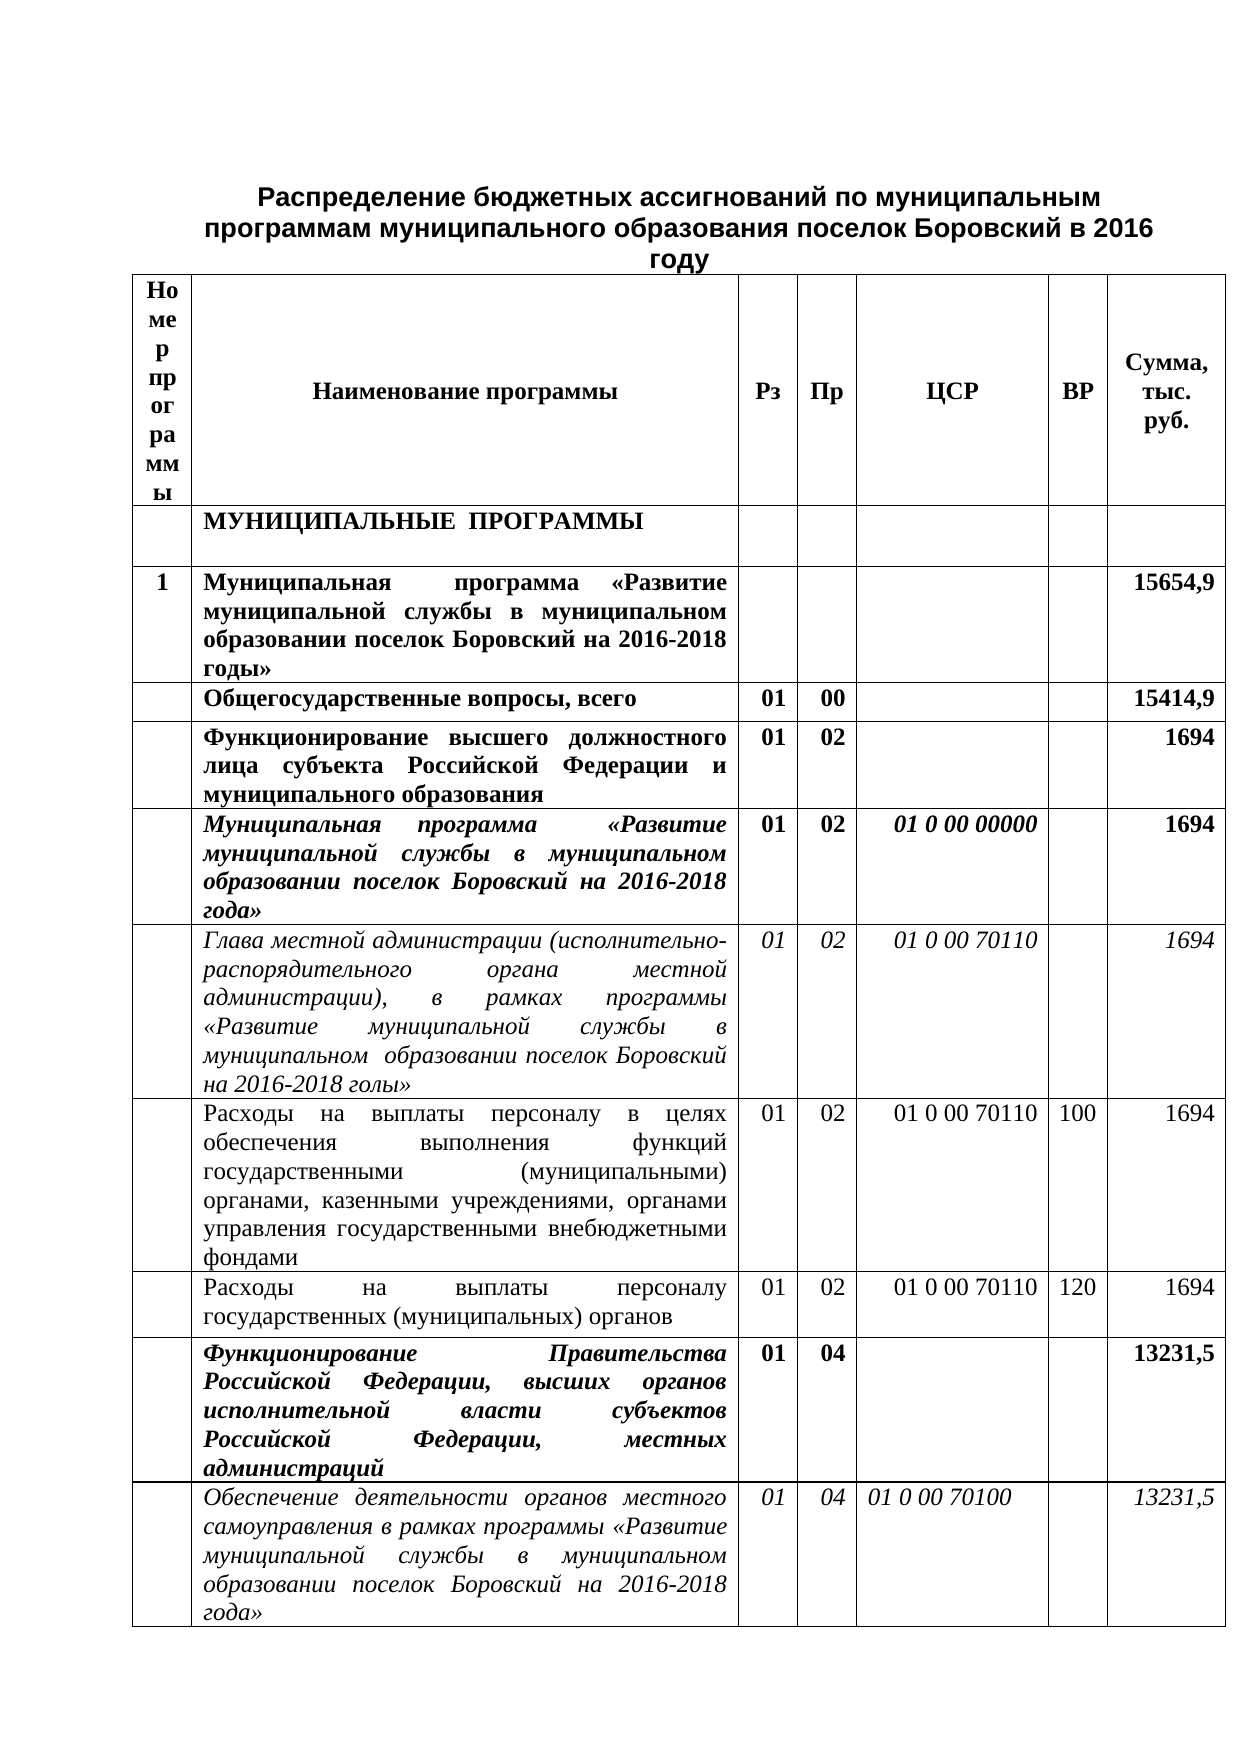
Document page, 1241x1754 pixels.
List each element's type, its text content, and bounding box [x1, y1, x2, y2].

table_header ЦСР [857, 275, 1048, 505]
table_header Наименование программы [192, 275, 738, 505]
table_cell 1694 [1108, 809, 1225, 924]
table_cell 02 [798, 925, 856, 1097]
table_cell [857, 567, 1048, 682]
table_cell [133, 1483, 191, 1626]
table_cell Функционирование высшего должностного лица субъекта Российской Федерации и муниципального образования [192, 722, 738, 808]
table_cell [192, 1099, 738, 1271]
table_cell [133, 925, 191, 1097]
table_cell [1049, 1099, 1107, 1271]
table_header Пр [798, 275, 856, 505]
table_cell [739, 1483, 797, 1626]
table_cell 1694 [1108, 925, 1225, 1097]
table_cell [1049, 506, 1107, 566]
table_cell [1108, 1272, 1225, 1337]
table_cell [1108, 506, 1225, 566]
table_cell 02 [798, 722, 856, 808]
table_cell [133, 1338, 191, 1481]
table_cell [1049, 925, 1107, 1097]
table_cell [857, 506, 1048, 566]
table_cell [133, 722, 191, 808]
table_header ВР [1049, 275, 1107, 505]
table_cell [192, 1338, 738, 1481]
table_cell 1 [133, 567, 191, 682]
table_cell МУНИЦИПАЛЬНЫЕ ПРОГРАММЫ [192, 506, 738, 566]
table_cell 1694 [1108, 722, 1225, 808]
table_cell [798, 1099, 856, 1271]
table_cell [739, 506, 797, 566]
table_cell 15654,9 [1108, 567, 1225, 682]
table_cell Глава местной администрации (исполнительно-распорядительного органа местной администрации), в рамках программы «Развитие муниципальной службы в муниципальном образовании поселок Боровский на 2016-2018 голы» [192, 925, 738, 1097]
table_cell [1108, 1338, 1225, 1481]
table_header Номер программы [133, 275, 191, 505]
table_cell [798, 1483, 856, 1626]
table_cell [1049, 809, 1107, 924]
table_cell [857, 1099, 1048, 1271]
table_cell Муниципальная программа «Развитие муниципальной службы в муниципальном образовании поселок Боровский на 2016-2018 годы» [192, 567, 738, 682]
table_cell 01 0 00 70110 [857, 925, 1048, 1097]
table_cell [133, 1099, 191, 1271]
table_cell 01 [739, 683, 797, 721]
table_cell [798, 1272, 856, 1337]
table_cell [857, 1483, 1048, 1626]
table_cell [857, 722, 1048, 808]
table_cell 01 [739, 925, 797, 1097]
table_cell [1049, 683, 1107, 721]
table_cell [798, 506, 856, 566]
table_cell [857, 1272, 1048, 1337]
table_cell 15414,9 [1108, 683, 1225, 721]
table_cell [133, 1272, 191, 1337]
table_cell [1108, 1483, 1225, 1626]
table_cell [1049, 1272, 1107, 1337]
table_cell 02 [798, 809, 856, 924]
table_cell 01 [739, 809, 797, 924]
table_cell [798, 567, 856, 682]
table_cell 01 0 00 00000 [857, 809, 1048, 924]
table_cell 01 [739, 722, 797, 808]
table_cell 00 [798, 683, 856, 721]
text Распределение бюджетных ассигнований по муниципальным программам муниципального образования поселок Боровский в 2016 году [177, 181, 1181, 274]
table_cell [1049, 567, 1107, 682]
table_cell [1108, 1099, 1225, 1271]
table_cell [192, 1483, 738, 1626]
table_cell [1049, 722, 1107, 808]
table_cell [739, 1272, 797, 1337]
table_cell Муниципальная программа «Развитие муниципальной службы в муниципальном образовании поселок Боровский на 2016-2018 года» [192, 809, 738, 924]
table_cell [739, 567, 797, 682]
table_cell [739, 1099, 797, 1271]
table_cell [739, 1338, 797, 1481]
table_header Сумма, тыс. руб. [1108, 275, 1225, 505]
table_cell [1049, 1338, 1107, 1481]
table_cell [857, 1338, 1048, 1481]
table_cell [133, 506, 191, 566]
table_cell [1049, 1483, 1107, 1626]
table_header Рз [739, 275, 797, 505]
table_cell [857, 683, 1048, 721]
table_cell [133, 683, 191, 721]
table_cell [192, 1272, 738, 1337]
table_cell [133, 809, 191, 924]
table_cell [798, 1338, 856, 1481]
table_cell Общегосударственные вопросы, всего [192, 683, 738, 721]
